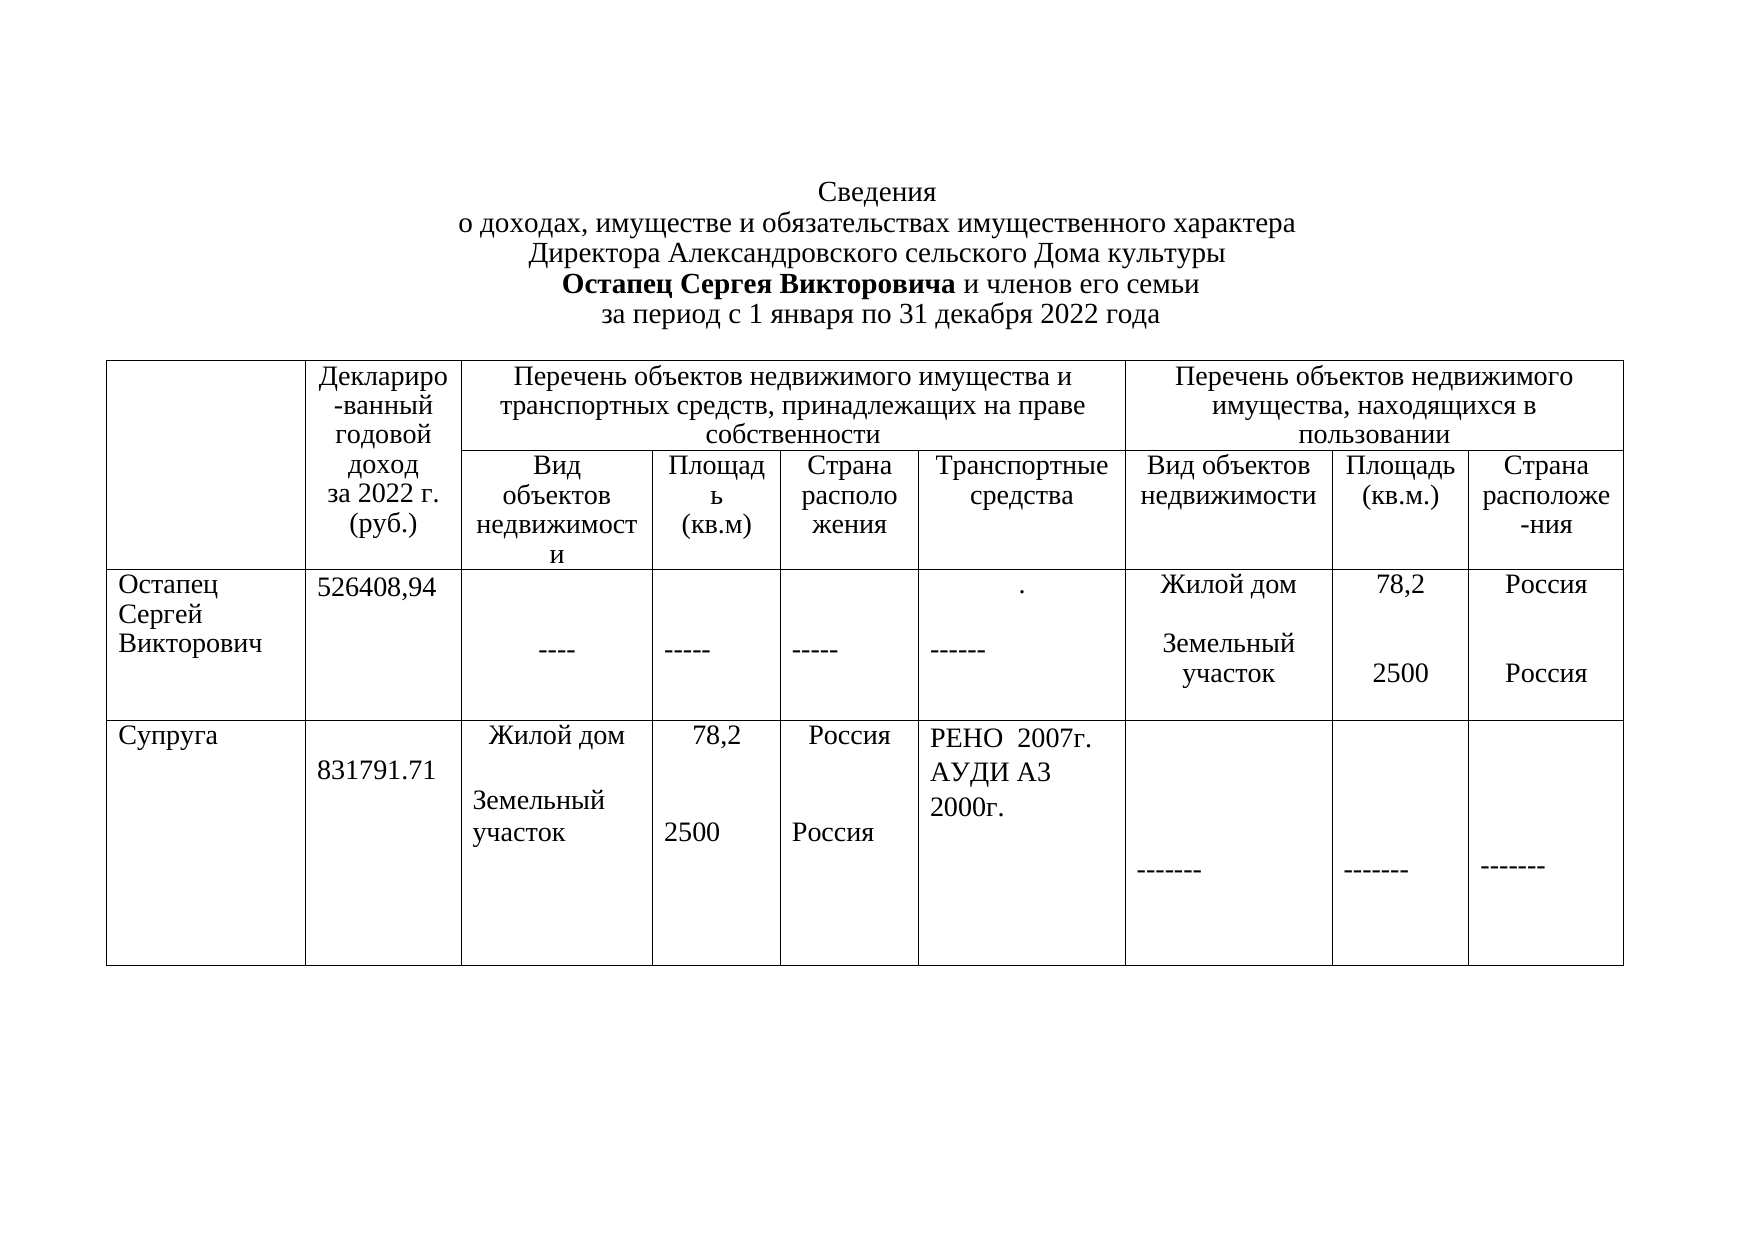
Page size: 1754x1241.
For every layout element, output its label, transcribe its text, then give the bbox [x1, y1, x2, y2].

table_cell 78,2 2500 [653, 721, 780, 965]
table_cell Площадь (кв.м) [653, 451, 780, 569]
table_header [107, 361, 305, 569]
table_cell РЕНО 2007г. АУДИ А3 2000г. [919, 721, 1125, 965]
table_header Перечень объектов недвижимого имущества, находящихся в пользовании [1126, 361, 1623, 450]
table_cell 78,2 2500 [1333, 570, 1468, 720]
text Остапец Сергея Викторовича и членов его семьи [118, 269, 1636, 299]
table_header Перечень объектов недвижимого имущества и транспортных средств, принадлежащих на праве собственности [462, 361, 1125, 450]
table_cell ----- [781, 570, 918, 720]
table_cell Россия Россия [1469, 570, 1623, 720]
table_cell ------- [1126, 721, 1332, 965]
table_header Деклариро-ванный годовой доход за 2022 г. (руб.) [306, 361, 461, 569]
table_cell Супруга [107, 721, 305, 965]
table_cell ------- [1469, 721, 1623, 965]
table_cell Страна расположе-ния [1469, 451, 1623, 569]
table_cell Вид объектов недвижимости [462, 451, 652, 569]
text о доходах, имуществе и обязательствах имущественного характера [118, 208, 1636, 238]
table_cell ---- [462, 570, 652, 720]
table_cell Вид объектов недвижимости [1126, 451, 1332, 569]
text за период с 1 января по 31 декабря 2022 года [118, 299, 1636, 330]
table_cell Жилой дом Земельный участок [462, 721, 652, 965]
table_cell Транспортные средства [919, 451, 1125, 569]
table_cell Площадь (кв.м.) [1333, 451, 1468, 569]
table_cell Жилой дом Земельный участок [1126, 570, 1332, 720]
text Сведения [118, 177, 1636, 208]
table_cell Россия Россия [781, 721, 918, 965]
table_cell 526408,94 [306, 570, 461, 720]
text Директора Александровского сельского Дома культуры [118, 238, 1636, 269]
table_cell 831791.71 [306, 721, 461, 965]
table_cell . ------ [919, 570, 1125, 720]
table_cell ------- [1333, 721, 1468, 965]
table_cell ----- [653, 570, 780, 720]
table_cell Остапец Сергей Викторович [107, 570, 305, 720]
table_cell Страна расположения [781, 451, 918, 569]
